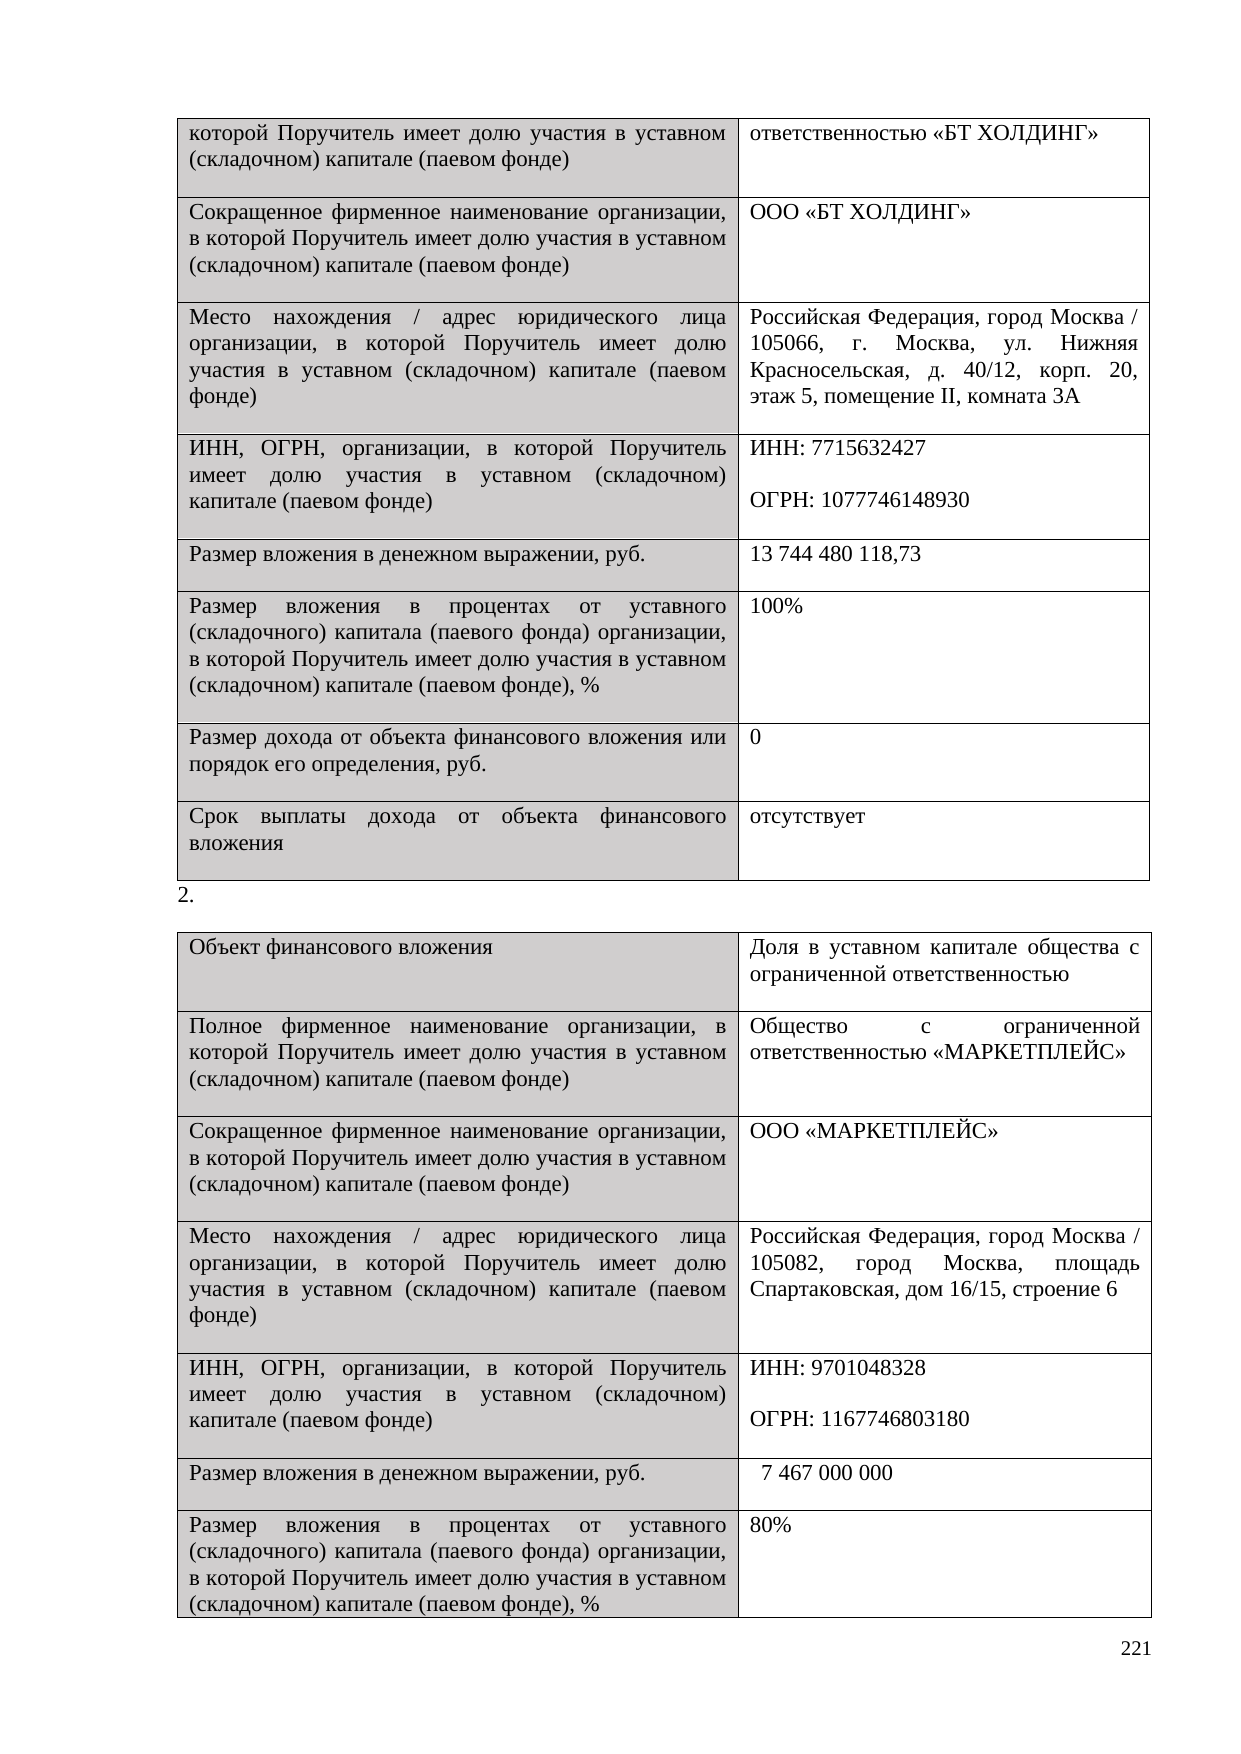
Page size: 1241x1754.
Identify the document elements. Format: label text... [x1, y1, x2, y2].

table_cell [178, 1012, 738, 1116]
text 2. [177, 881, 1152, 907]
table_cell 13 744 480 118,73 [739, 540, 1149, 591]
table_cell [739, 119, 1149, 197]
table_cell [178, 119, 738, 197]
table_cell ИНН, ОГРН, организации, в которой Поручитель имеет долю участия в уставном (складочном) капитале (паевом фонде) [178, 435, 738, 538]
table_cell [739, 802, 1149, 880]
table_cell 100% [739, 592, 1149, 722]
table_cell Место нахождения / адрес юридического лица организации, в которой Поручитель имеет долю участия в уставном (складочном) капитале (паевом фонде) [178, 303, 738, 433]
table_cell Размер дохода от объекта финансового вложения или порядок его определения, руб. [178, 724, 738, 801]
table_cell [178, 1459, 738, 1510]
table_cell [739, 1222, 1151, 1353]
table_cell 0 [739, 724, 1149, 801]
table_cell Размер вложения в процентах от уставного (складочного) капитала (паевого фонда) организации, в которой Поручитель имеет долю участия в уставном (складочном) капитале (паевом фонде), % [178, 592, 738, 722]
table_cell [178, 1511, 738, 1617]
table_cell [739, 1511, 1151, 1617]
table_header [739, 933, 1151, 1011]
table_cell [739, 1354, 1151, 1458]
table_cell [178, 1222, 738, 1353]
table_cell Срок выплаты дохода от объекта финансового вложения [178, 802, 738, 880]
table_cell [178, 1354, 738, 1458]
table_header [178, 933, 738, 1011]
table_cell ИНН: 7715632427 ОГРН: 1077746148930 [739, 435, 1149, 538]
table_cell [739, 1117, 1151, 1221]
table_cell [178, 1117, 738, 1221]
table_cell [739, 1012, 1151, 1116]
table_cell Размер вложения в денежном выражении, руб. [178, 540, 738, 591]
table_cell ООО «БТ ХОЛДИНГ» [739, 198, 1149, 302]
table_cell Сокращенное фирменное наименование организации, в которой Поручитель имеет долю участия в уставном (складочном) капитале (паевом фонде) [178, 198, 738, 302]
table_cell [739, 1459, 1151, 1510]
table_cell Российская Федерация, город Москва / 105066, г. Москва, ул. Нижняя Красносельская, д. 40/12, корп. 20, этаж 5, помещение II, комната 3A [739, 303, 1149, 433]
